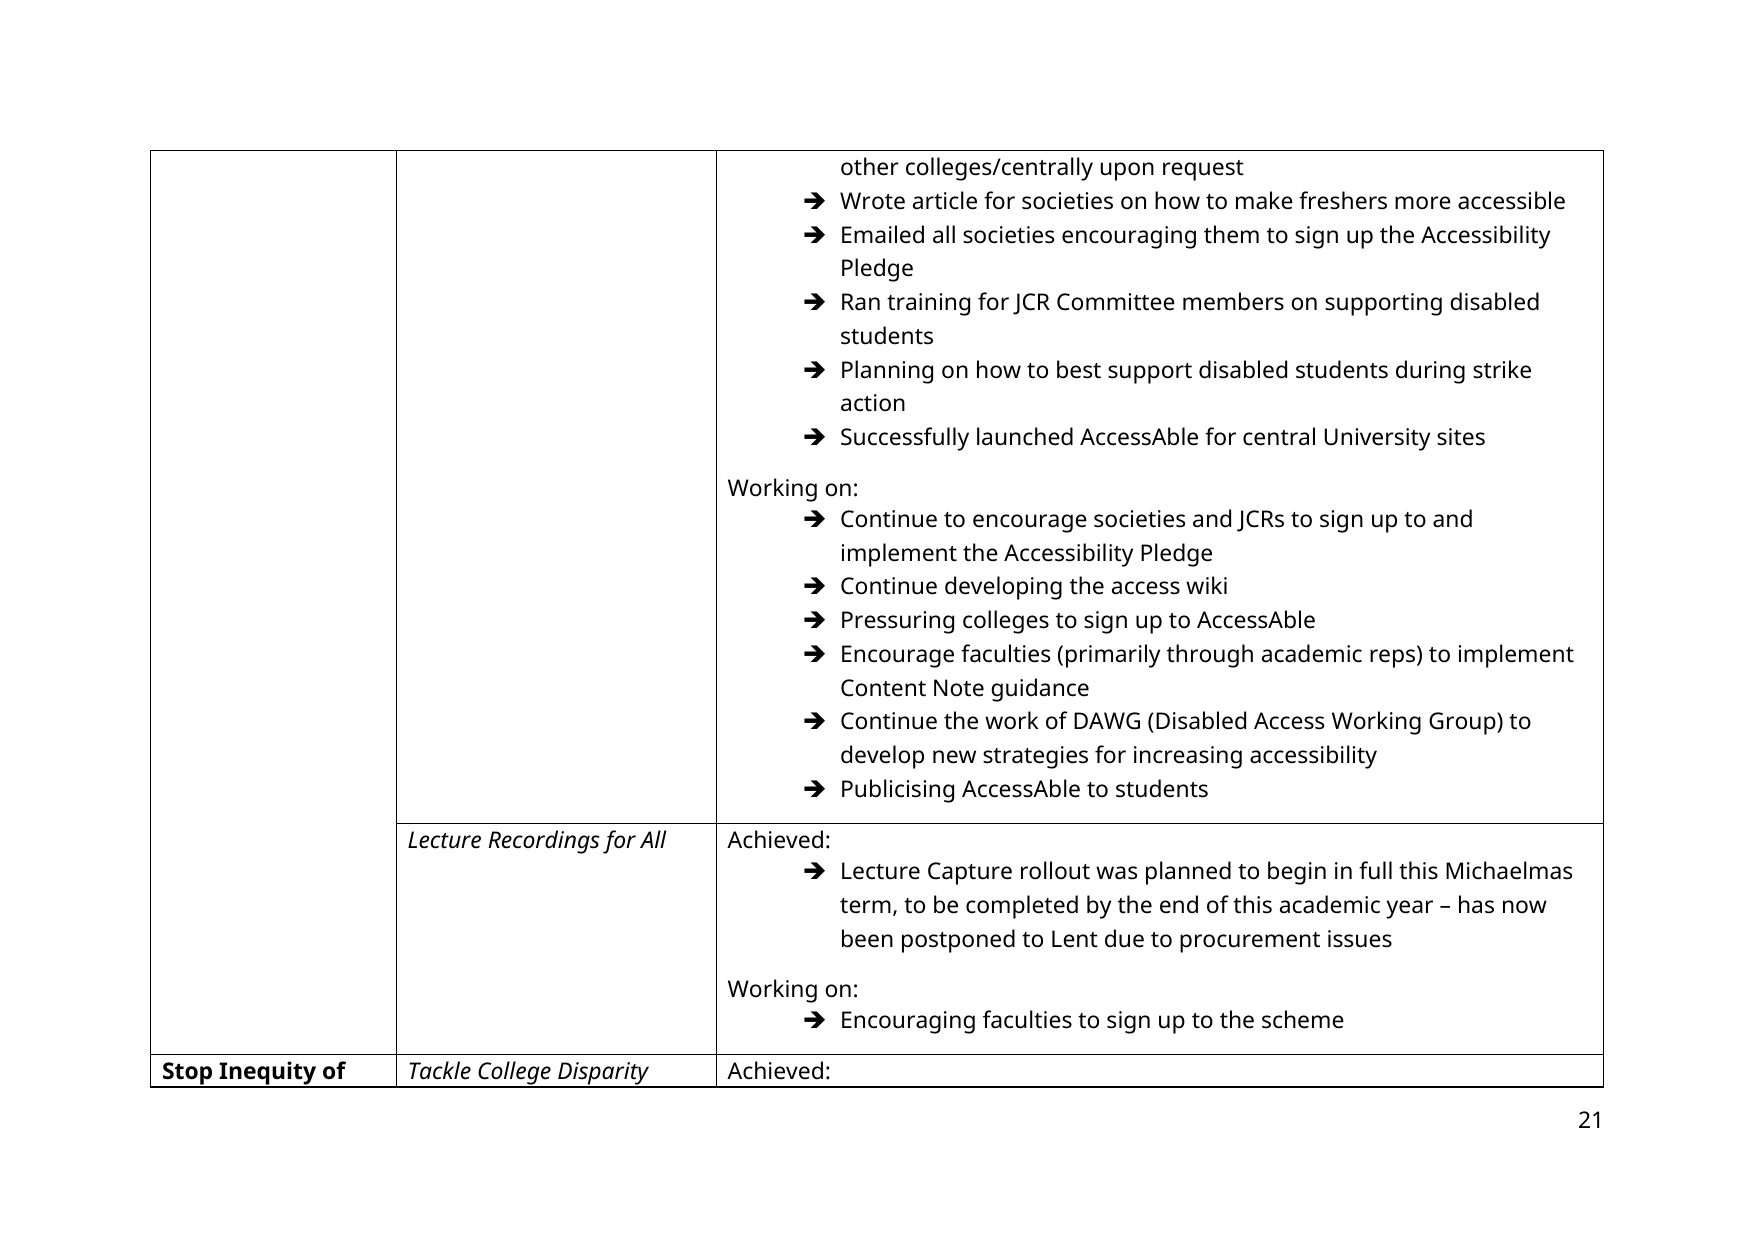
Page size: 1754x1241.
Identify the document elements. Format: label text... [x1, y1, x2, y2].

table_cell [397, 1055, 716, 1086]
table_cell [717, 1055, 1603, 1086]
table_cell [151, 1055, 396, 1086]
table_cell Achieved: Lecture Capture rollout was planned to begin in full this Michaelmas term, to be completed by the end of this academic year – has now been postponed to Lent due to procurement issues Working on: Encouraging faculties to sign up to the scheme [717, 824, 1603, 1054]
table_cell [717, 151, 1603, 823]
table_cell Lecture Recordings for All [397, 824, 716, 1054]
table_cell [397, 151, 716, 823]
